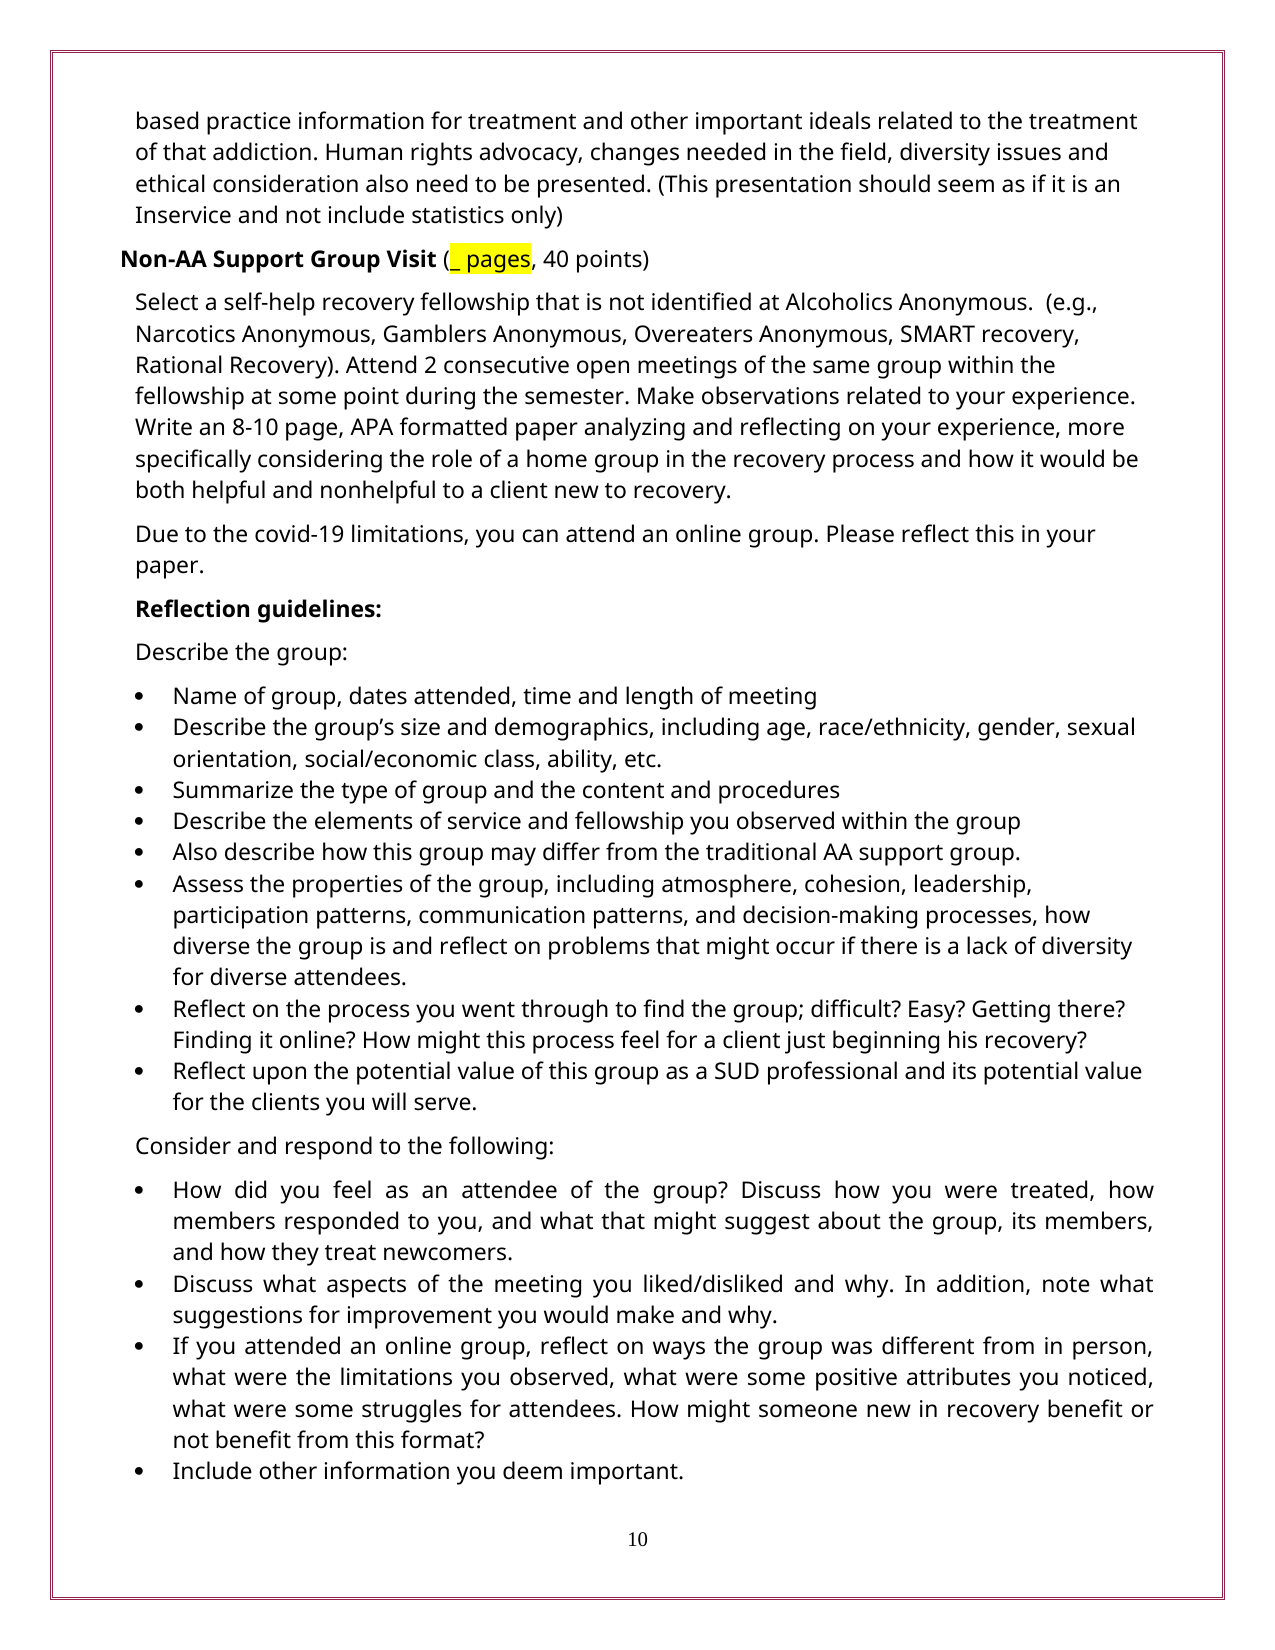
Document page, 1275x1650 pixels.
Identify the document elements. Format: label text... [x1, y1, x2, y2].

list Include other information you deem important. [135, 1455, 1155, 1486]
text Consider and respond to the following: [135, 1130, 1155, 1161]
list Reflect on the process you went through to find the group; difficult? Easy? Getting there? Finding it online? How might this process feel for a client just beginning his recovery? [135, 992, 1155, 1055]
list If you attended an online group, reflect on ways the group was different from in person, what were the limitations you observed, what were some positive attributes you noticed, what were some struggles for attendees. How might someone new in recovery benefit or not benefit from this format? [135, 1330, 1155, 1455]
list Also describe how this group may differ from the traditional AA support group. [135, 836, 1155, 867]
list Name of group, dates attended, time and length of meeting [135, 680, 1155, 711]
list Describe the elements of service and fellowship you observed within the group [135, 805, 1155, 836]
list How did you feel as an attendee of the group? Discuss how you were treated, how members responded to you, and what that might suggest about the group, its members, and how they treat newcomers. [135, 1174, 1155, 1267]
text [135, 105, 1155, 230]
list Reflect upon the potential value of this group as a SUD professional and its potential value for the clients you will serve. [135, 1055, 1155, 1117]
list Assess the properties of the group, including atmosphere, cohesion, leadership, participation patterns, communication patterns, and decision-making processes, how diverse the group is and reflect on problems that might occur if there is a lack of diversity for diverse attendees. [135, 867, 1155, 992]
list Describe the group’s size and demographics, including age, race/ethnicity, gender, sexual orientation, social/economic class, ability, etc. [135, 711, 1155, 774]
text Non-AA Support Group Visit (_ pages, 40 points) [120, 242, 1155, 274]
text Due to the covid-19 limitations, you can attend an online group. Please reflect this in your paper. [135, 517, 1155, 580]
list Summarize the type of group and the content and procedures [135, 774, 1155, 805]
text Reflection guidelines: [135, 592, 1155, 624]
text Select a self-help recovery fellowship that is not identified at Alcoholics Anonymous. (e.g., Narcotics Anonymous, Gamblers Anonymous, Overeaters Anonymous, SMART recovery, Rational Recovery). Attend 2 consecutive open meetings of the same group within the fellowship at some point during the semester. Make observations related to your experience. Write an 8-10 page, APA formatted paper analyzing and reflecting on your experience, more specifically considering the role of a home group in the recovery process and how it would be both helpful and nonhelpful to a client new to recovery. [135, 286, 1155, 505]
list Discuss what aspects of the meeting you liked/disliked and why. In addition, note what suggestions for improvement you would make and why. [135, 1267, 1155, 1330]
text Describe the group: [135, 636, 1155, 667]
